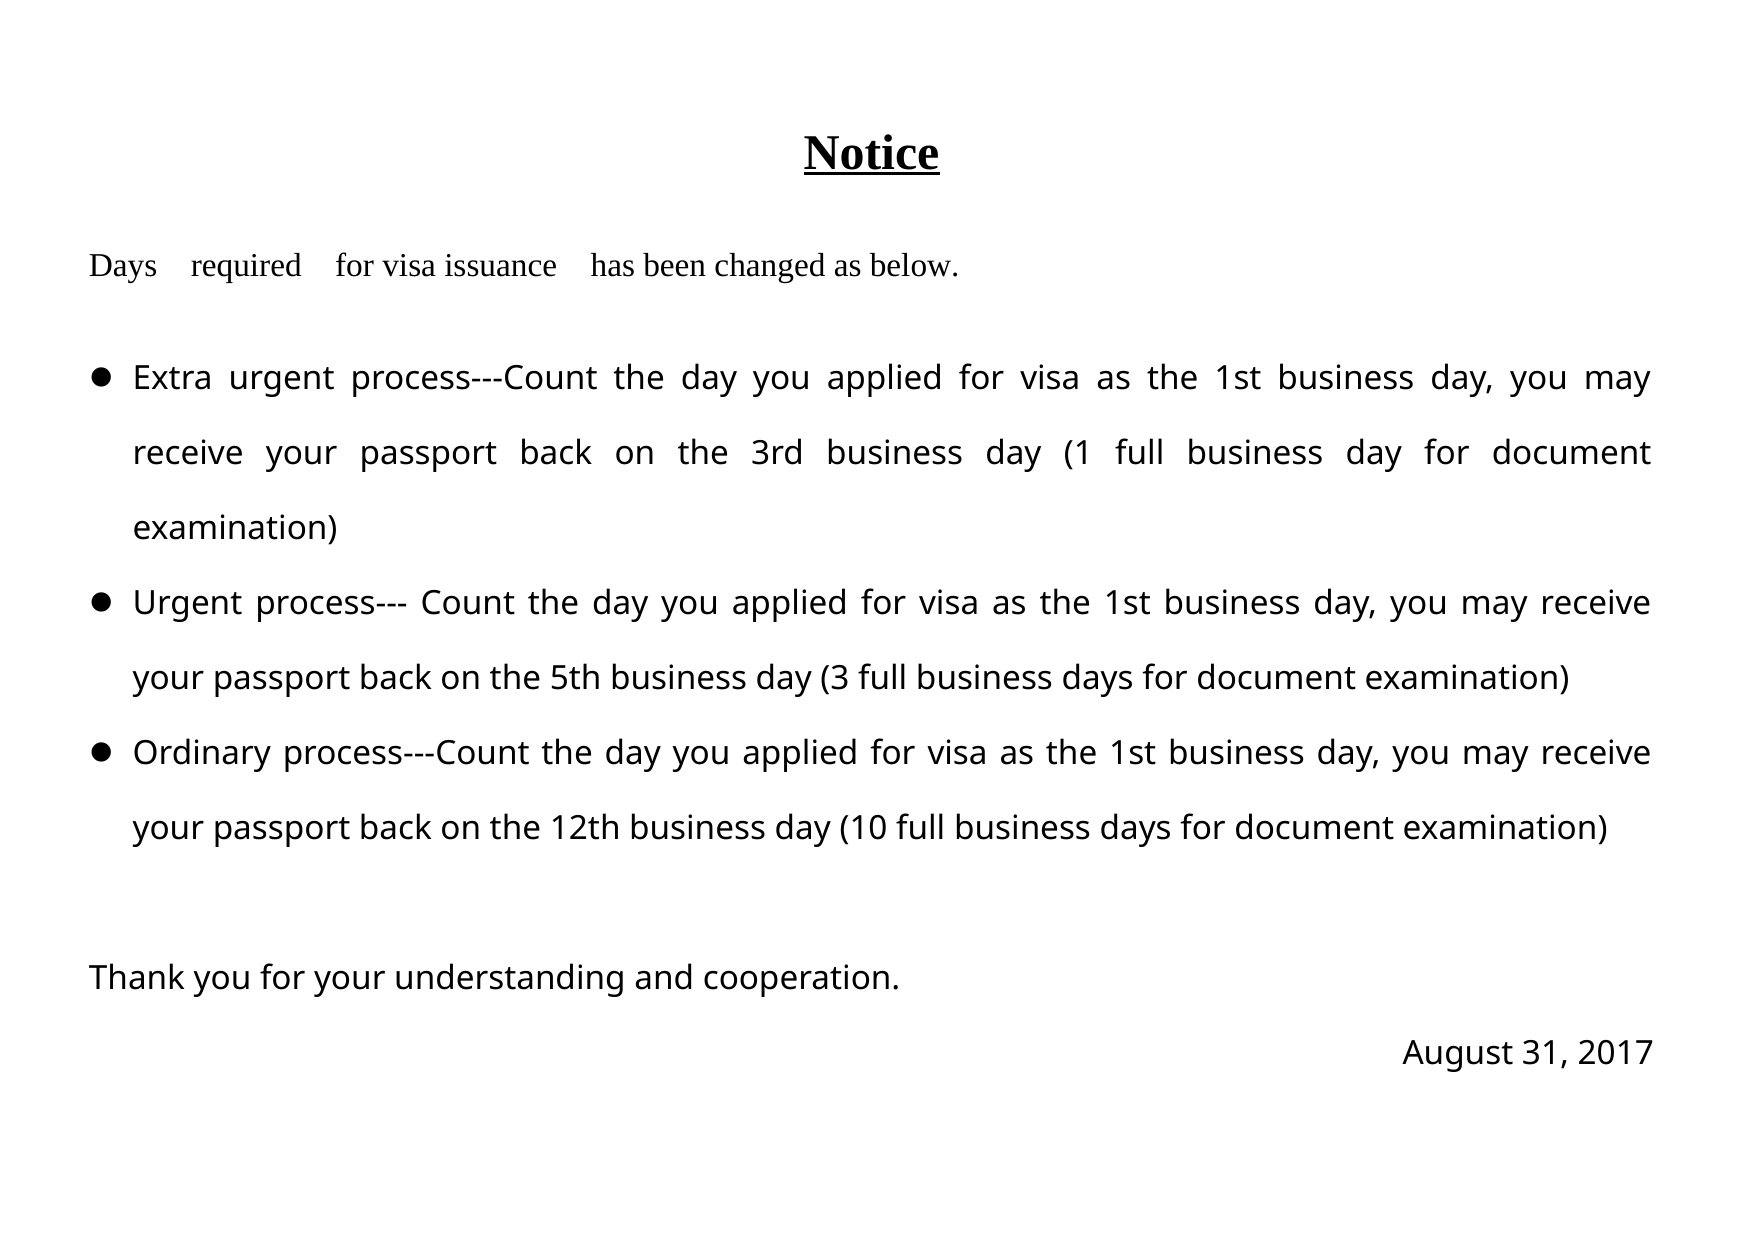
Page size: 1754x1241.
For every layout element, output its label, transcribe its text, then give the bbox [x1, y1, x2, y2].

text Thank you for your understanding and cooperation. [89, 939, 1654, 1014]
list Extra urgent process---Count the day you applied for visa as the 1st business day, you may receive your passport back on the 3rd business day (1 full business day for document examination) [89, 339, 1654, 564]
text Days required for visa issuance has been changed as below. [89, 226, 1654, 301]
text Notice [89, 114, 1654, 189]
list Urgent process--- Count the day you applied for visa as the 1st business day, you may receive your passport back on the 5th business day (3 full business days for document examination) [89, 564, 1654, 714]
text August 31, 2017 [89, 1014, 1654, 1089]
list Ordinary process---Count the day you applied for visa as the 1st business day, you may receive your passport back on the 12th business day (10 full business days for document examination) [89, 714, 1654, 864]
